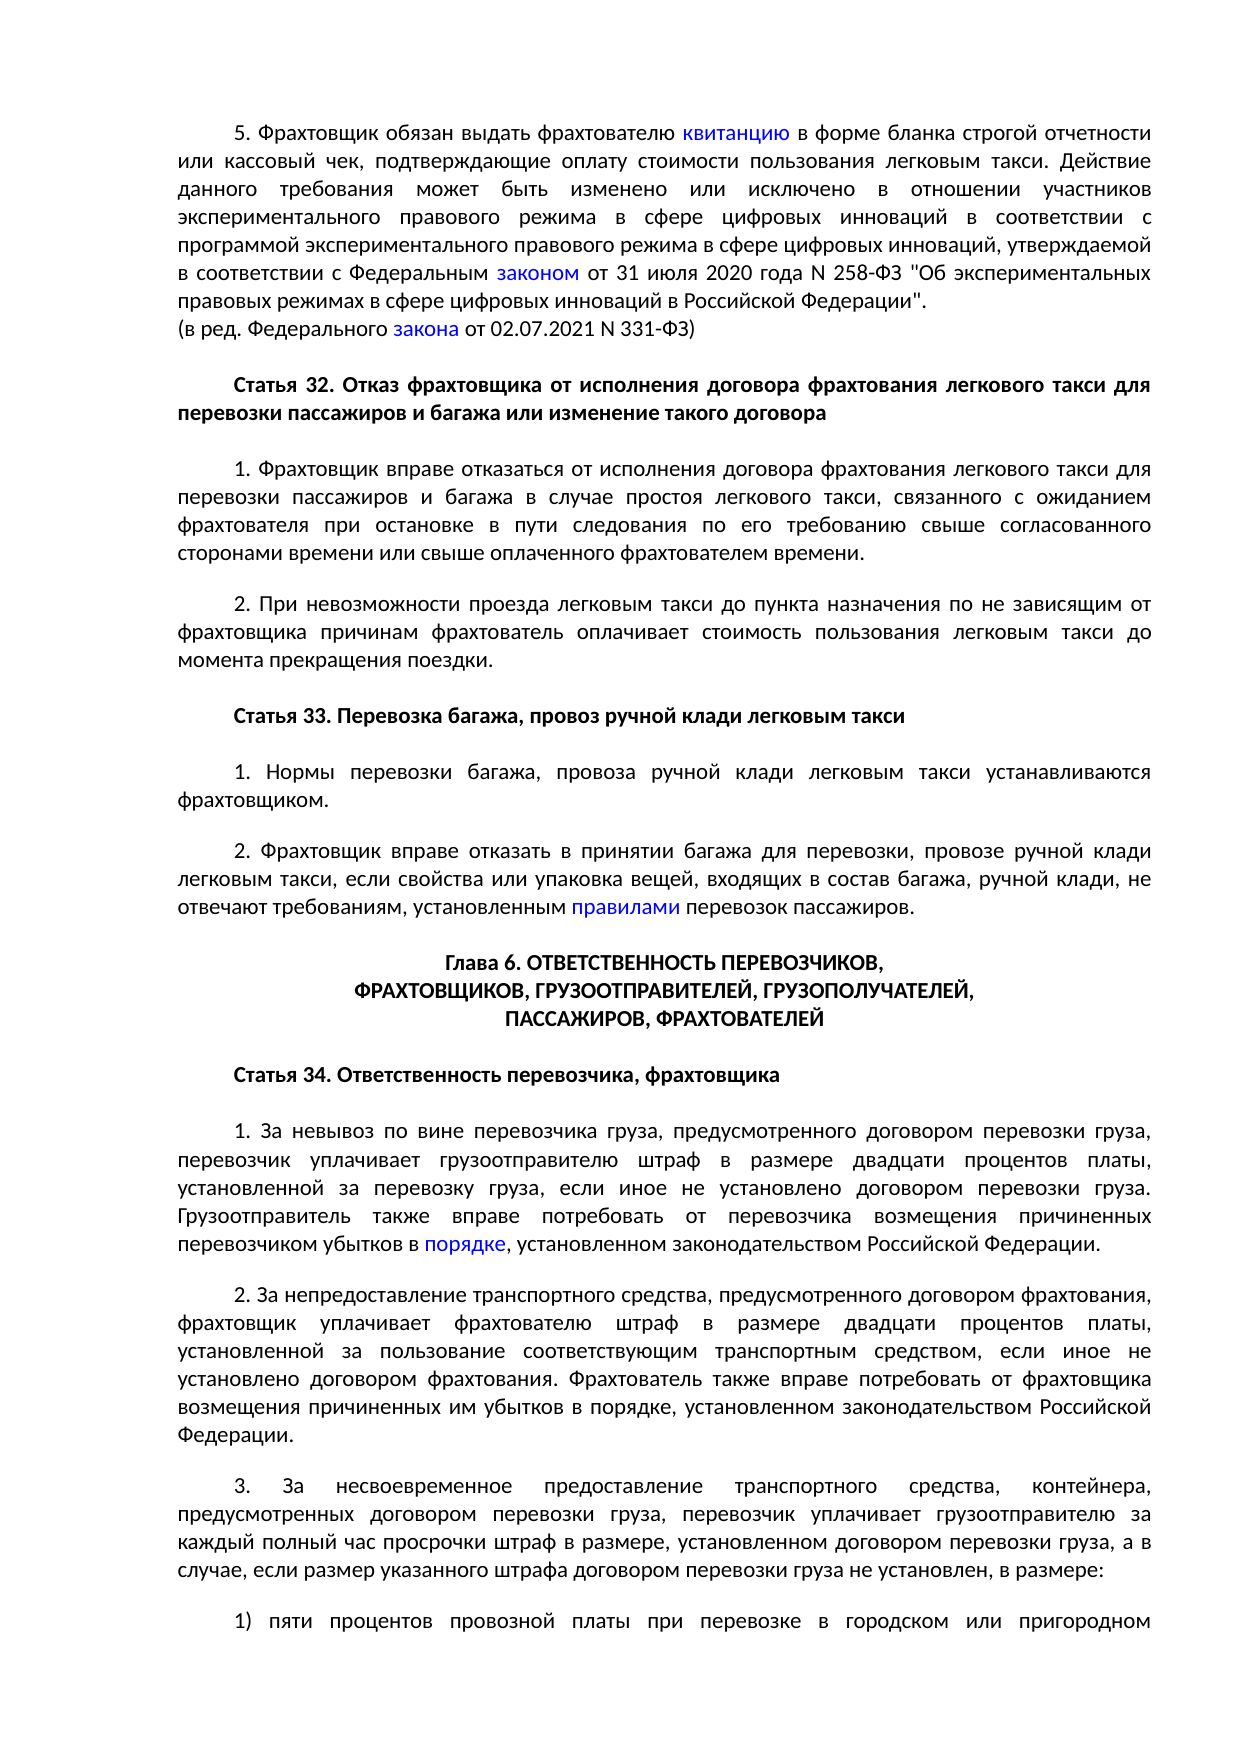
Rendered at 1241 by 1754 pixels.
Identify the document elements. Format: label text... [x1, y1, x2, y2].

title Статья 32. Отказ фрахтовщика от исполнения договора фрахтования легкового такси для перевозки пассажиров и багажа или изменение такого договора [177, 370, 1152, 426]
title ФРАХТОВЩИКОВ, ГРУЗООТПРАВИТЕЛЕЙ, ГРУЗОПОЛУЧАТЕЛЕЙ, [177, 977, 1152, 1004]
text 1. Фрахтовщик вправе отказаться от исполнения договора фрахтования легкового такси для перевозки пассажиров и багажа в случае простоя легкового такси, связанного с ожиданием фрахтователя при остановке в пути следования по его требованию свыше согласованного сторонами времени или свыше оплаченного фрахтователем времени. [177, 454, 1152, 566]
title Статья 34. Ответственность перевозчика, фрахтовщика [177, 1061, 1152, 1089]
text 5. Фрахтовщик обязан выдать фрахтователю квитанцию в форме бланка строгой отчетности или кассовый чек, подтверждающие оплату стоимости пользования легковым такси. Действие данного требования может быть изменено или исключено в отношении участников экспериментального правового режима в сфере цифровых инноваций в соответствии с программой экспериментального правового режима в сфере цифровых инноваций, утверждаемой в соответствии с Федеральным законом от 31 июля 2020 года N 258-ФЗ "Об экспериментальных правовых режимах в сфере цифровых инноваций в Российской Федерации". [177, 118, 1152, 314]
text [177, 1606, 1152, 1634]
text 2. За непредоставление транспортного средства, предусмотренного договором фрахтования, фрахтовщик уплачивает фрахтователю штраф в размере двадцати процентов платы, установленной за пользование соответствующим транспортным средством, если иное не установлено договором фрахтования. Фрахтователь также вправе потребовать от фрахтовщика возмещения причиненных им убытков в порядке, установленном законодательством Российской Федерации. [177, 1280, 1152, 1448]
text 1. Нормы перевозки багажа, провоза ручной клади легковым такси устанавливаются фрахтовщиком. [177, 757, 1152, 813]
text 3. За несвоевременное предоставление транспортного средства, контейнера, предусмотренных договором перевозки груза, перевозчик уплачивает грузоотправителю за каждый полный час просрочки штраф в размере, установленном договором перевозки груза, а в случае, если размер указанного штрафа договором перевозки груза не установлен, в размере: [177, 1471, 1152, 1583]
text (в ред. Федерального закона от 02.07.2021 N 331-ФЗ) [177, 314, 1152, 342]
title ПАССАЖИРОВ, ФРАХТОВАТЕЛЕЙ [177, 1004, 1152, 1033]
title Статья 33. Перевозка багажа, провоз ручной клади легковым такси [177, 701, 1152, 729]
text 2. Фрахтовщик вправе отказать в принятии багажа для перевозки, провозе ручной клади легковым такси, если свойства или упаковка вещей, входящих в состав багажа, ручной клади, не отвечают требованиям, установленным правилами перевозок пассажиров. [177, 836, 1152, 921]
title Глава 6. ОТВЕТСТВЕННОСТЬ ПЕРЕВОЗЧИКОВ, [177, 948, 1152, 977]
text 1. За невывоз по вине перевозчика груза, предусмотренного договором перевозки груза, перевозчик уплачивает грузоотправителю штраф в размере двадцати процентов платы, установленной за перевозку груза, если иное не установлено договором перевозки груза. Грузоотправитель также вправе потребовать от перевозчика возмещения причиненных перевозчиком убытков в порядке, установленном законодательством Российской Федерации. [177, 1117, 1152, 1257]
text 2. При невозможности проезда легковым такси до пункта назначения по не зависящим от фрахтовщика причинам фрахтователь оплачивает стоимость пользования легковым такси до момента прекращения поездки. [177, 589, 1152, 673]
